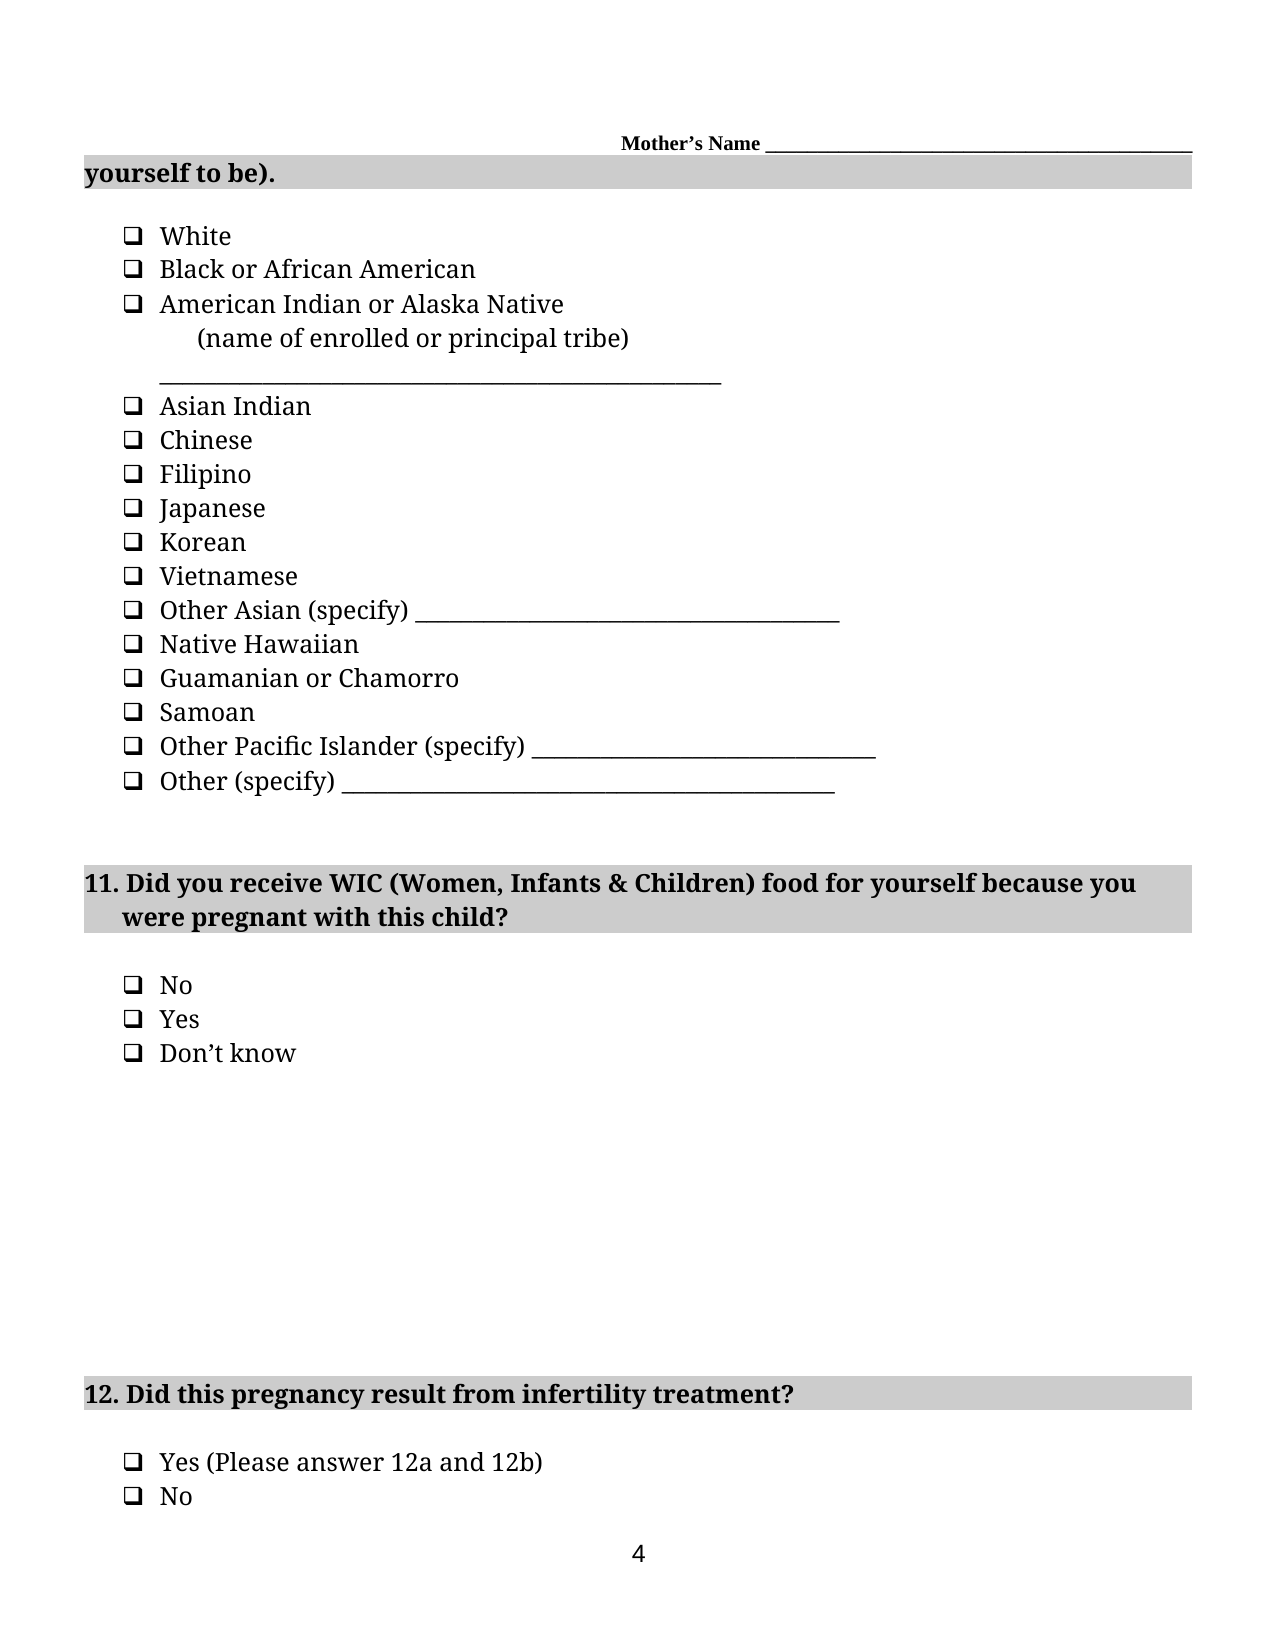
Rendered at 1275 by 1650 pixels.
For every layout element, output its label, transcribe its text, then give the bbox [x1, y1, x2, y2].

text Japanese [122, 491, 1192, 525]
text American Indian or Alaska Native [122, 286, 1192, 320]
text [84, 155, 1192, 189]
text Yes (Please answer 12a and 12b) [122, 1444, 1192, 1478]
text 12. Did this pregnancy result from infertility treatment? [84, 1376, 1192, 1410]
text (name of enrolled or principal tribe) _________________________________________________ [122, 320, 1192, 388]
text Filipino [122, 457, 1192, 491]
text Guamanian or Chamorro [122, 661, 1192, 695]
text Other Asian (specify) _____________________________________ [122, 593, 1192, 627]
text Don’t know [122, 1036, 1192, 1070]
text Chinese [122, 422, 1192, 457]
text Other Pacific Islander (specify) ______________________________ [122, 729, 1192, 763]
text Other (specify) ___________________________________________ [122, 763, 1192, 797]
text Native Hawaiian [122, 627, 1192, 661]
text Yes [122, 1002, 1192, 1036]
text No [122, 967, 1192, 1002]
text Samoan [122, 695, 1192, 729]
text Asian Indian [122, 388, 1192, 422]
text No [122, 1478, 1192, 1512]
text White [122, 218, 1192, 252]
text 11. Did you receive WIC (Women, Infants & Children) food for yourself because you were pregnant with this child? [84, 865, 1192, 933]
text Vietnamese [122, 559, 1192, 593]
text Black or African American [122, 252, 1192, 286]
text Korean [122, 525, 1192, 559]
